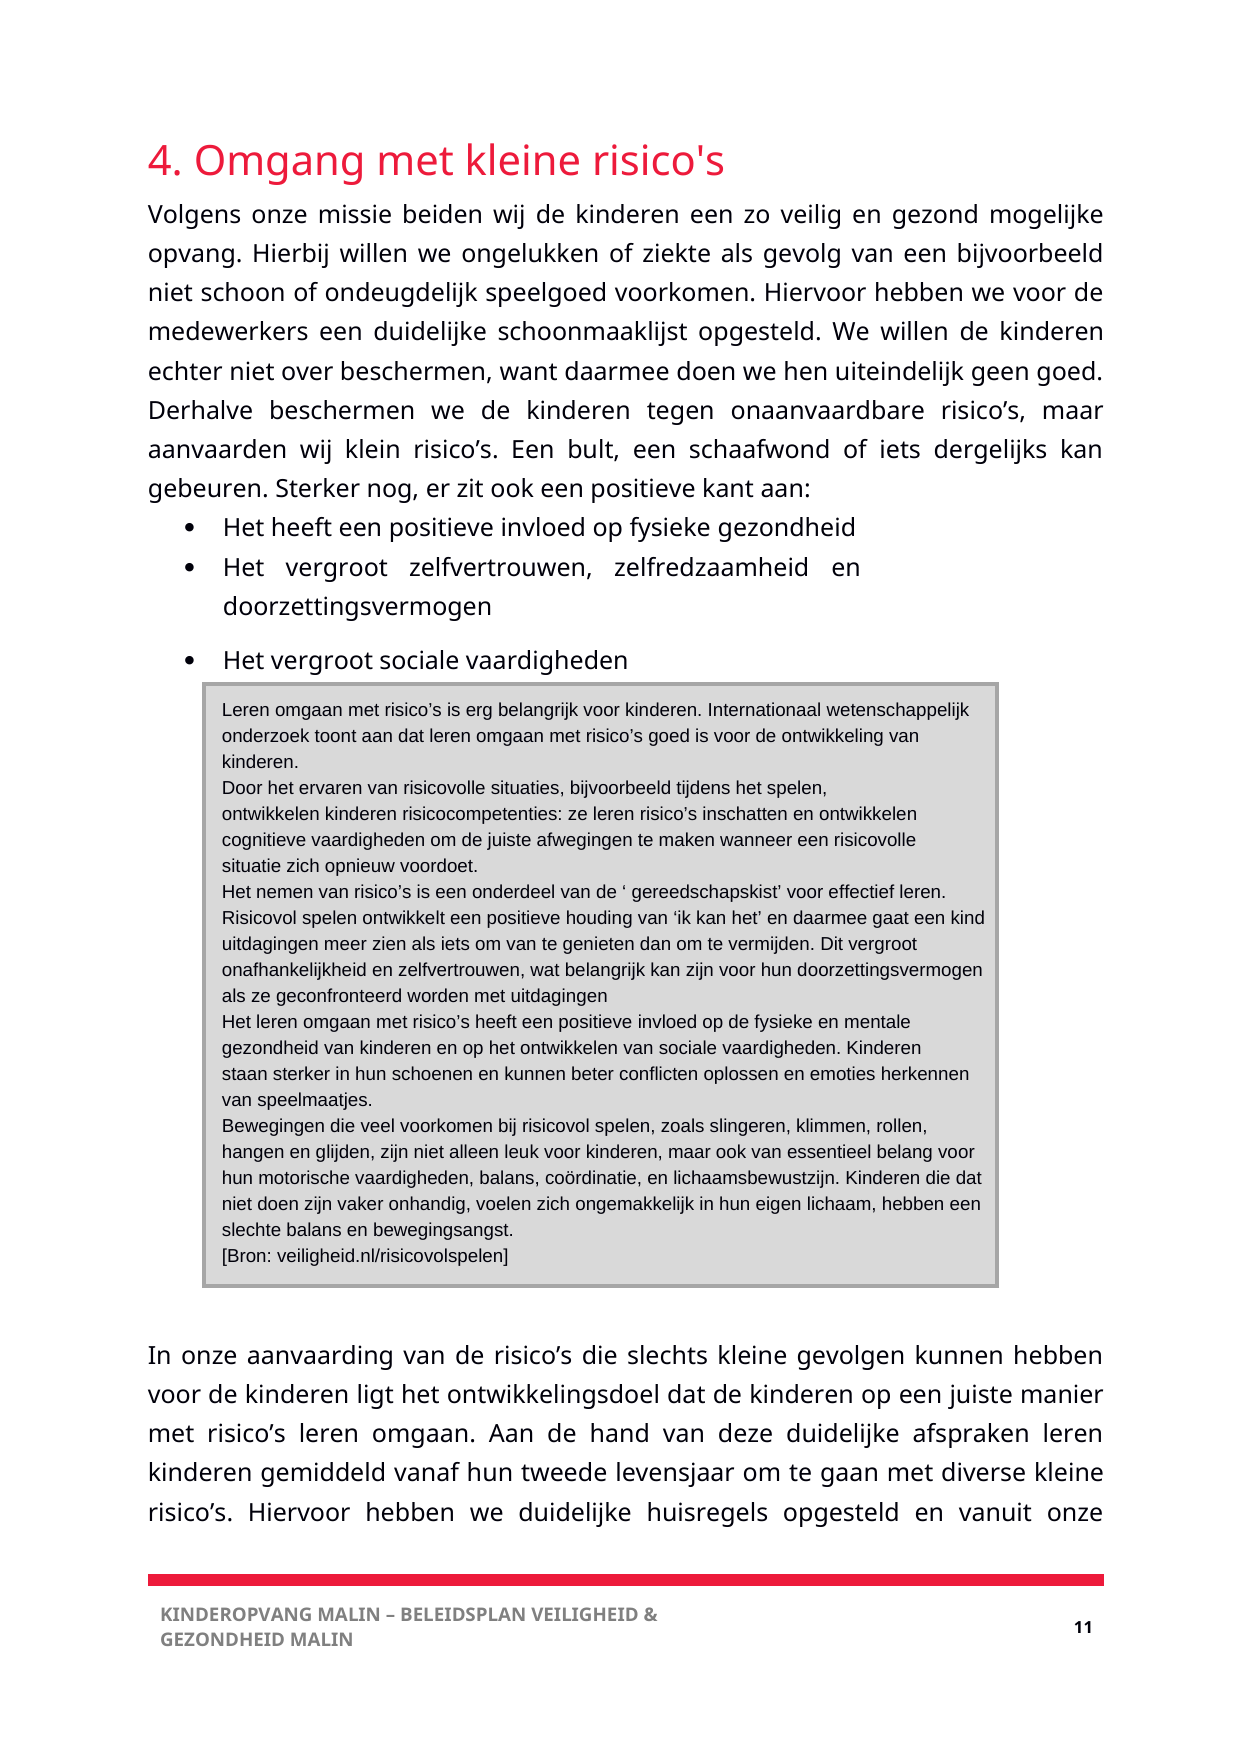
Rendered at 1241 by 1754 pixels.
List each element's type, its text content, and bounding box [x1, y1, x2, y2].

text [148, 1338, 1105, 1528]
list Het vergroot sociale vaardigheden [185, 643, 1105, 677]
text 4. Omgang met kleine risico's [148, 131, 1105, 188]
list Het vergroot zelfvertrouwen, zelfredzaamheid en doorzettingsvermogen [185, 550, 861, 623]
text Volgens onze missie beiden wij de kinderen een zo veilig en gezond mogelijke opvang. Hierbij willen we ongelukken of ziekte als gevolg van een bijvoorbeeld niet schoon of ondeugdelijk speelgoed voorkomen. Hiervoor hebben we voor de medewerkers een duidelijke schoonmaaklijst opgesteld. We willen de kinderen echter niet over beschermen, want daarmee doen we hen uiteindelijk geen goed. Derhalve beschermen we de kinderen tegen onaanvaardbare risico’s, maar aanvaarden wij klein risico’s. Een bult, een schaafwond of iets dergelijks kan gebeuren. Sterker nog, er zit ook een positieve kant aan: [148, 196, 1105, 505]
list Het heeft een positieve invloed op fysieke gezondheid [185, 510, 1105, 544]
